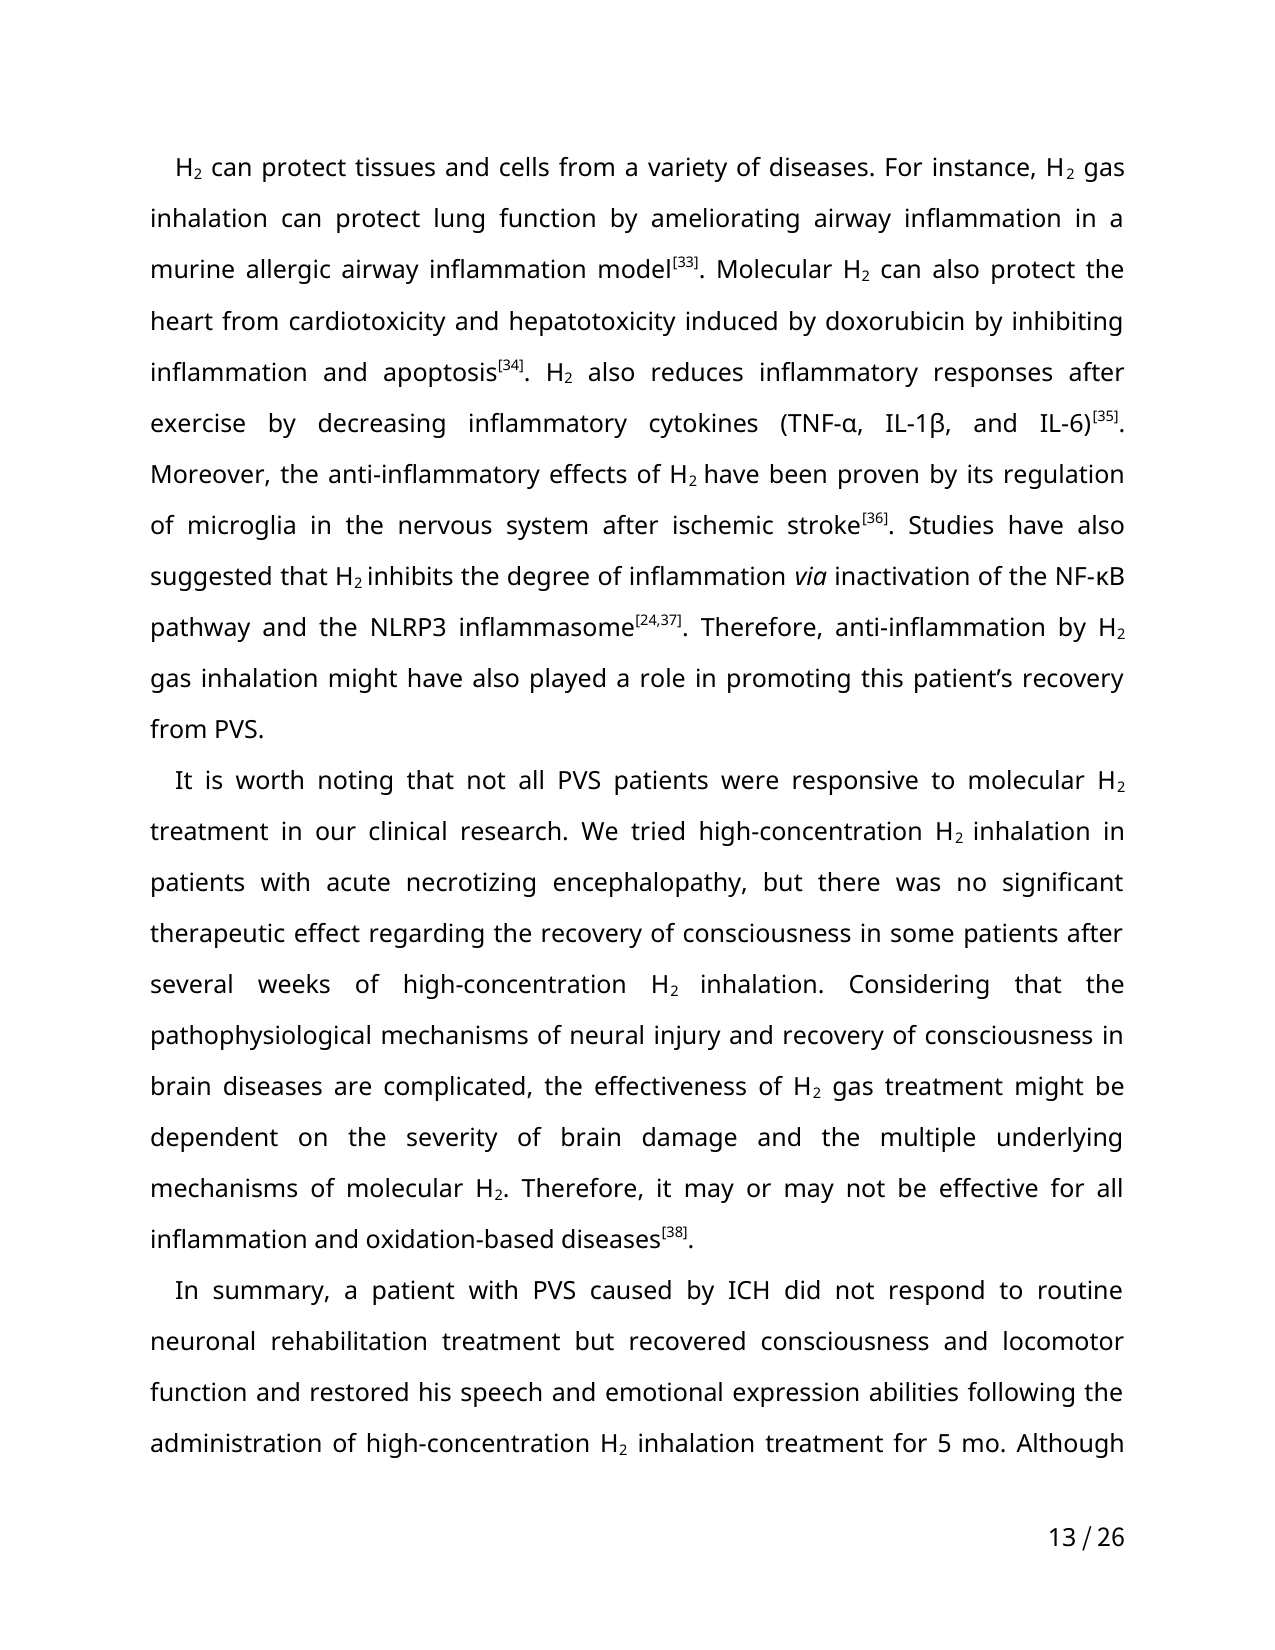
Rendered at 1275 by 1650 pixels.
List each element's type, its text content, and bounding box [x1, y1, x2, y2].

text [150, 1273, 1125, 1460]
text It is worth noting that not all PVS patients were responsive to molecular H2 treatment in our clinical research. We tried high-concentration H2 inhalation in patients with acute necrotizing encephalopathy, but there was no significant therapeutic effect regarding the recovery of consciousness in some patients after several weeks of high-concentration H2 inhalation. Considering that the pathophysiological mechanisms of neural injury and recovery of consciousness in brain diseases are complicated, the effectiveness of H2 gas treatment might be dependent on the severity of brain damage and the multiple underlying mechanisms of molecular H2. Therefore, it may or may not be effective for all inflammation and oxidation-based diseases[38]. [150, 762, 1125, 1256]
text H2 can protect tissues and cells from a variety of diseases. For instance, H2 gas inhalation can protect lung function by ameliorating airway inflammation in a murine allergic airway inflammation model[33]. Molecular H2 can also protect the heart from cardiotoxicity and hepatotoxicity induced by doxorubicin by inhibiting inflammation and apoptosis[34]. H2 also reduces inflammatory responses after exercise by decreasing inflammatory cytokines (TNF-α, IL-1β, and IL-6)[35]. Moreover, the anti-inflammatory effects of H2 have been proven by its regulation of microglia in the nervous system after ischemic stroke[36]. Studies have also suggested that H2 inhibits the degree of inflammation via inactivation of the NF-κB pathway and the NLRP3 inflammasome[24,37]. Therefore, anti-inflammation by H2 gas inhalation might have also played a role in promoting this patient’s recovery from PVS. [150, 150, 1125, 746]
